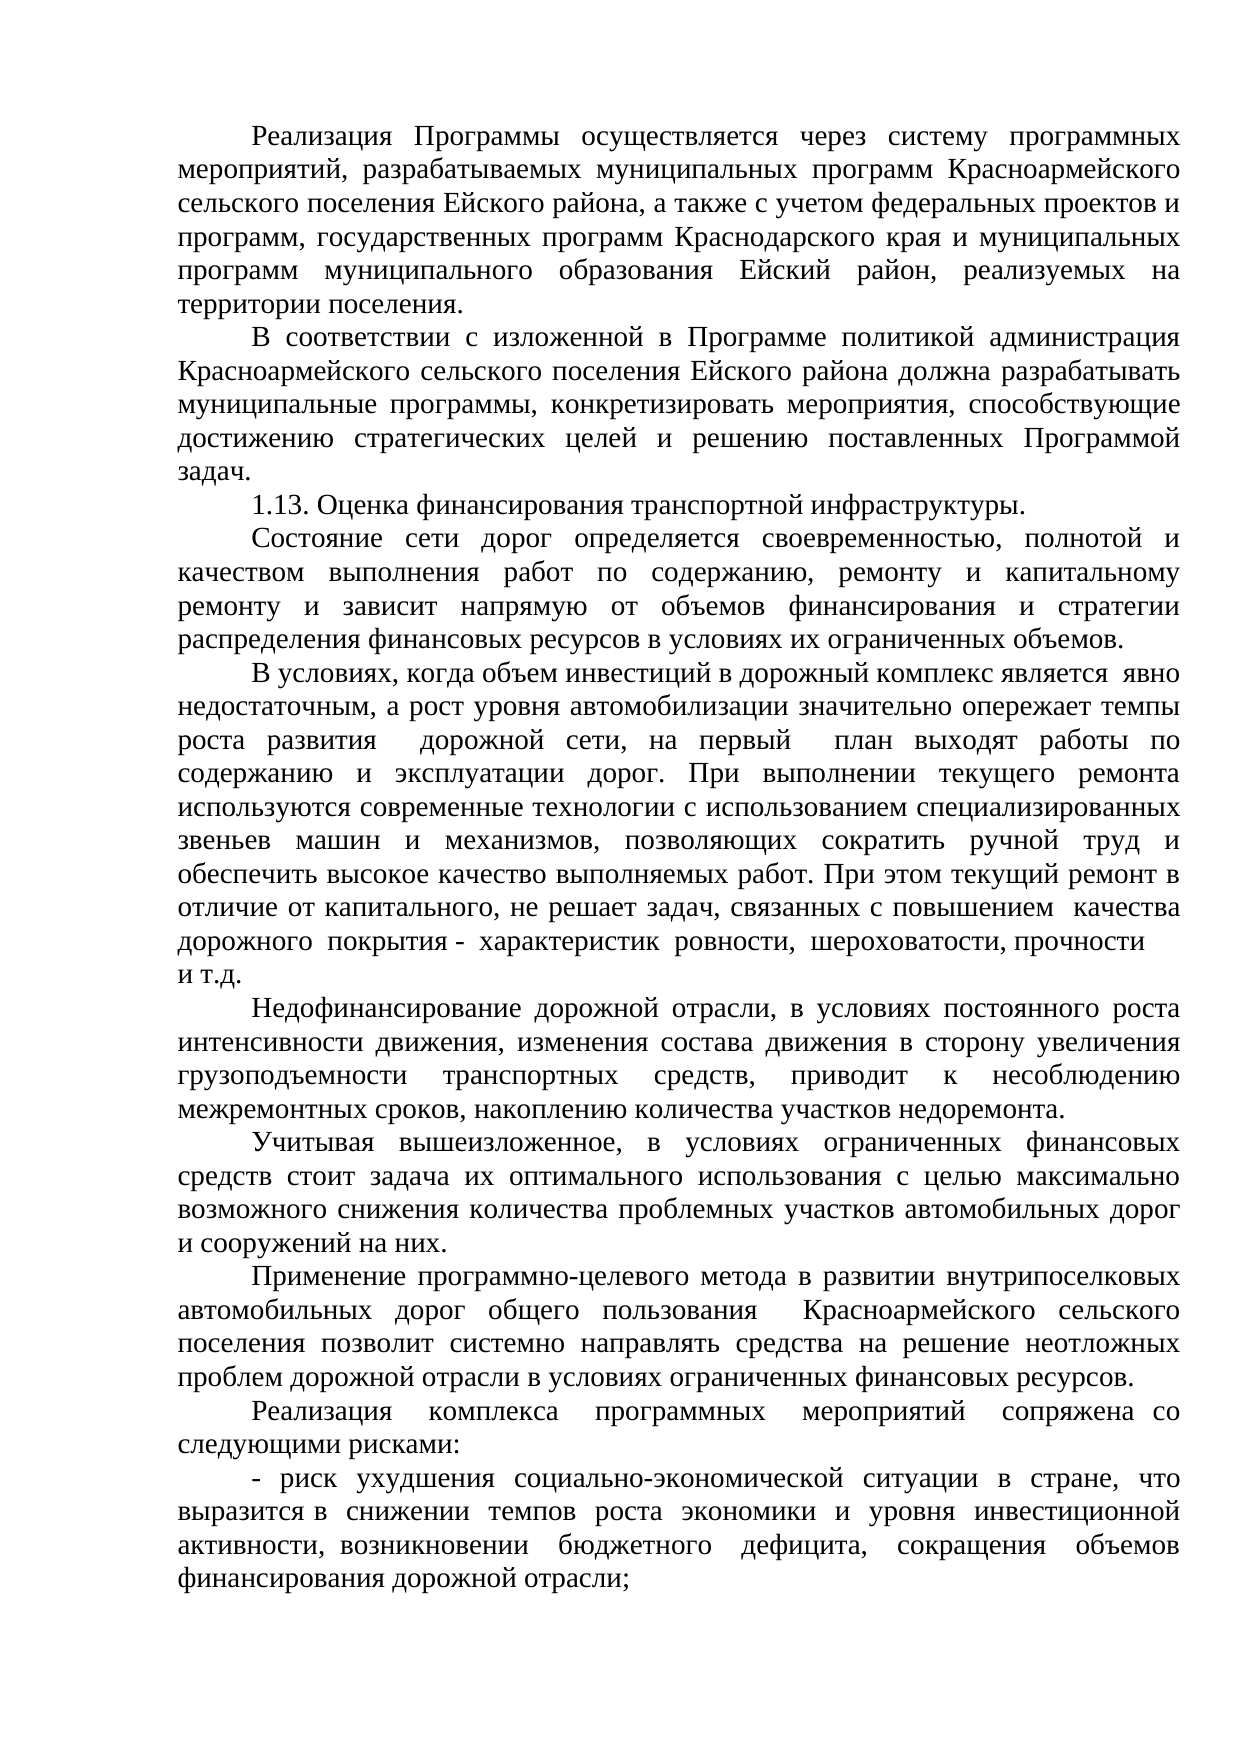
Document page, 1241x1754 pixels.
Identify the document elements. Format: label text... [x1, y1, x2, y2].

text В условиях, когда объем инвестиций в дорожный комплекс является явно недостаточным, а рост уровня автомобилизации значительно опережает темпы роста развития дорожной сети, на первый план выходят работы по содержанию и эксплуатации дорог. При выполнении текущего ремонта используются современные технологии с использованием специализированных звеньев машин и механизмов, позволяющих сократить ручной труд и обеспечить высокое качество выполняемых работ. При этом текущий ремонт в отличие от капитального, не решает задач, связанных с повышением качества дорожного покрытия - характеристик ровности, шероховатости, прочности [177, 655, 1181, 957]
text - риск ухудшения социально-экономической ситуации в стране, что выразится в снижении темпов роста экономики и уровня инвестиционной активности, возникновении бюджетного дефицита, сокращения объемов финансирования дорожной отрасли; [177, 1460, 1181, 1594]
text 1.13. Оценка финансирования транспортной инфраструктуры. [177, 487, 1181, 521]
text Реализация Программы осуществляется через систему программных мероприятий, разрабатываемых муниципальных программ Красноармейского сельского поселения Ейского района, а также с учетом федеральных проектов и программ, государственных программ Краснодарского края и муниципальных программ муниципального образования Ейский район, реализуемых на территории поселения. [177, 118, 1181, 319]
text Недофинансирование дорожной отрасли, в условиях постоянного роста интенсивности движения, изменения состава движения в сторону увеличения грузоподъемности транспортных средств, приводит к несоблюдению межремонтных сроков, накоплению количества участков недоремонта. [177, 990, 1181, 1124]
text Применение программно-целевого метода в развитии внутрипоселковых автомобильных дорог общего пользования Красноармейского сельского поселения позволит системно направлять средства на решение неотложных проблем дорожной отрасли в условиях ограниченных финансовых ресурсов. [177, 1258, 1181, 1393]
text и т.д. [177, 957, 1181, 990]
text Учитывая вышеизложенное, в условиях ограниченных финансовых средств стоит задача их оптимального использования с целью максимально возможного снижения количества проблемных участков автомобильных дорог и сооружений на них. [177, 1124, 1181, 1258]
text Реализация комплекса программных мероприятий сопряжена со следующими рисками: [177, 1393, 1181, 1460]
text В соответствии с изложенной в Программе политикой администрация Красноармейского сельского поселения Ейского района должна разрабатывать муниципальные программы, конкретизировать мероприятия, способствующие достижению стратегических целей и решению поставленных Программой задач. [177, 319, 1181, 487]
text Состояние сети дорог определяется своевременностью, полнотой и качеством выполнения работ по содержанию, ремонту и капитальному ремонту и зависит напрямую от объемов финансирования и стратегии распределения финансовых ресурсов в условиях их ограниченных объемов. [177, 521, 1181, 655]
